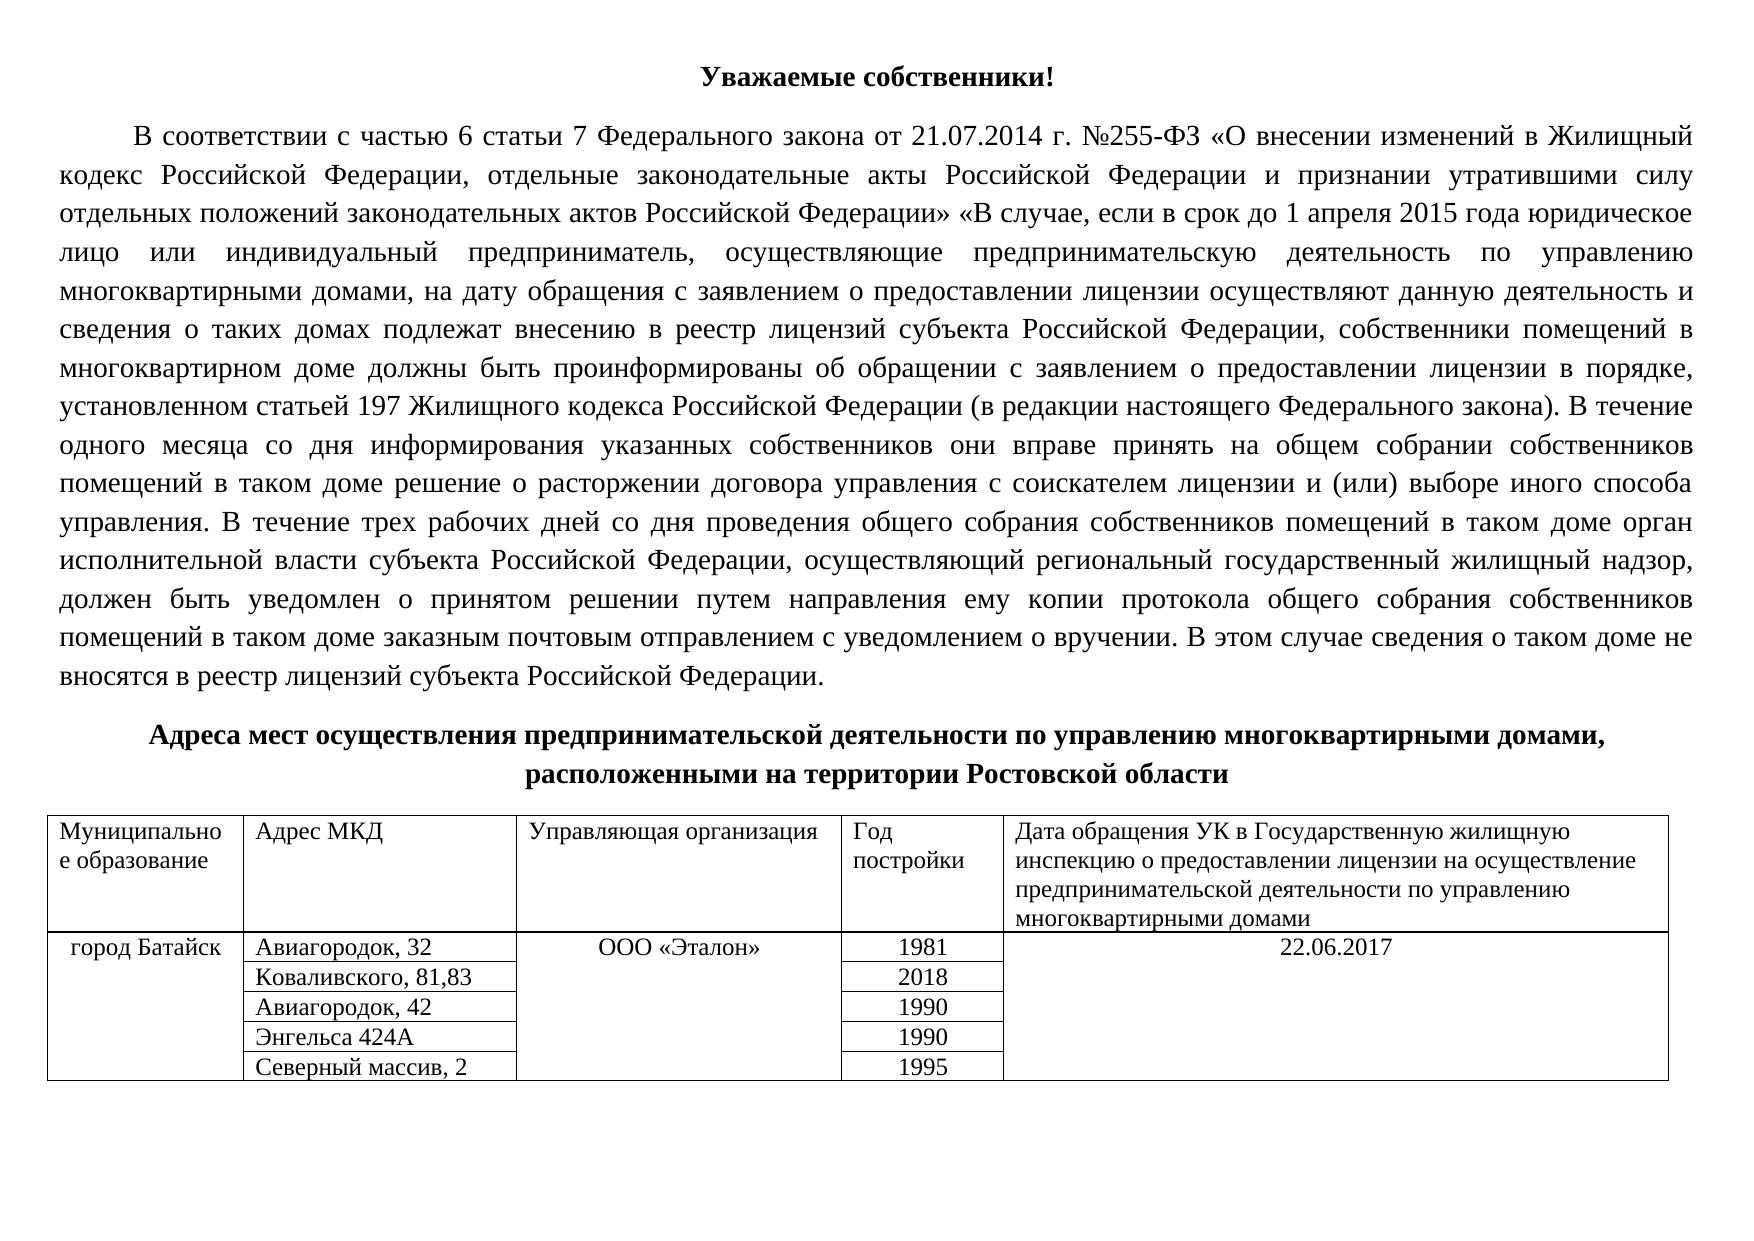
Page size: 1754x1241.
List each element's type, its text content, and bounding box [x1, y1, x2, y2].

table_cell Коваливского, 81,83 [244, 962, 516, 991]
table_cell Авиагородок, 32 [244, 933, 516, 961]
table_cell Северный массив, 2 [244, 1052, 516, 1080]
table_cell Энгельса 424А [244, 1022, 516, 1051]
table_cell город Батайск [48, 933, 243, 1080]
table_cell ООО «Эталон» [517, 933, 841, 1080]
table_cell 22.06.2017 [1004, 933, 1668, 1080]
table_cell 1990 [842, 1022, 1003, 1051]
table_cell 1990 [842, 992, 1003, 1021]
text В соответствии с частью 6 статьи 7 Федерального закона от 21.07.2014 г. №255-ФЗ «О внесении изменений в Жилищный кодекс Российской Федерации, отдельные законодательные акты Российской Федерации и признании утратившими силу отдельных положений законодательных актов Российской Федерации» «В случае, если в срок до 1 апреля 2015 года юридическое лицо или индивидуальный предприниматель, осуществляющие предпринимательскую деятельность по управлению многоквартирными домами, на дату обращения с заявлением о предоставлении лицензии осуществляют данную деятельность и сведения о таких домах подлежат внесению в реестр лицензий субъекта Российской Федерации, собственники помещений в многоквартирном доме должны быть проинформированы об обращении с заявлением о предоставлении лицензии в порядке, установленном статьей 197 Жилищного кодекса Российской Федерации (в редакции настоящего Федерального закона). В течение одного месяца со дня информирования указанных собственников они вправе принять на общем собрании собственников помещений в таком доме решение о расторжении договора управления с соискателем лицензии и (или) выборе иного способа управления. В течение трех рабочих дней со дня проведения общего собрания собственников помещений в таком доме орган исполнительной власти субъекта Российской Федерации, осуществляющий региональный государственный жилищный надзор, должен быть уведомлен о принятом решении путем направления ему копии протокола общего собрания собственников помещений в таком доме заказным почтовым отправлением с уведомлением о вручении. В этом случае сведения о таком доме не вносятся в реестр лицензий субъекта Российской Федерации. [59, 118, 1695, 692]
table_header Адрес МКД [244, 816, 516, 931]
table_cell 1995 [842, 1052, 1003, 1080]
text Адреса мест осуществления предпринимательской деятельности по управлению многоквартирными домами, расположенными на территории Ростовской области [59, 717, 1695, 789]
table_header Год постройки [842, 816, 1003, 931]
table_cell 2018 [842, 962, 1003, 991]
table_cell 1981 [842, 933, 1003, 961]
table_cell Авиагородок, 42 [244, 992, 516, 1021]
table_header Муниципальное образование [48, 816, 243, 931]
table_header Управляющая организация [517, 816, 841, 931]
table_header Дата обращения УК в Государственную жилищную инспекцию о предоставлении лицензии на осуществление предпринимательской деятельности по управлению многоквартирными домами [1004, 816, 1668, 931]
text Уважаемые собственники! [59, 59, 1695, 93]
